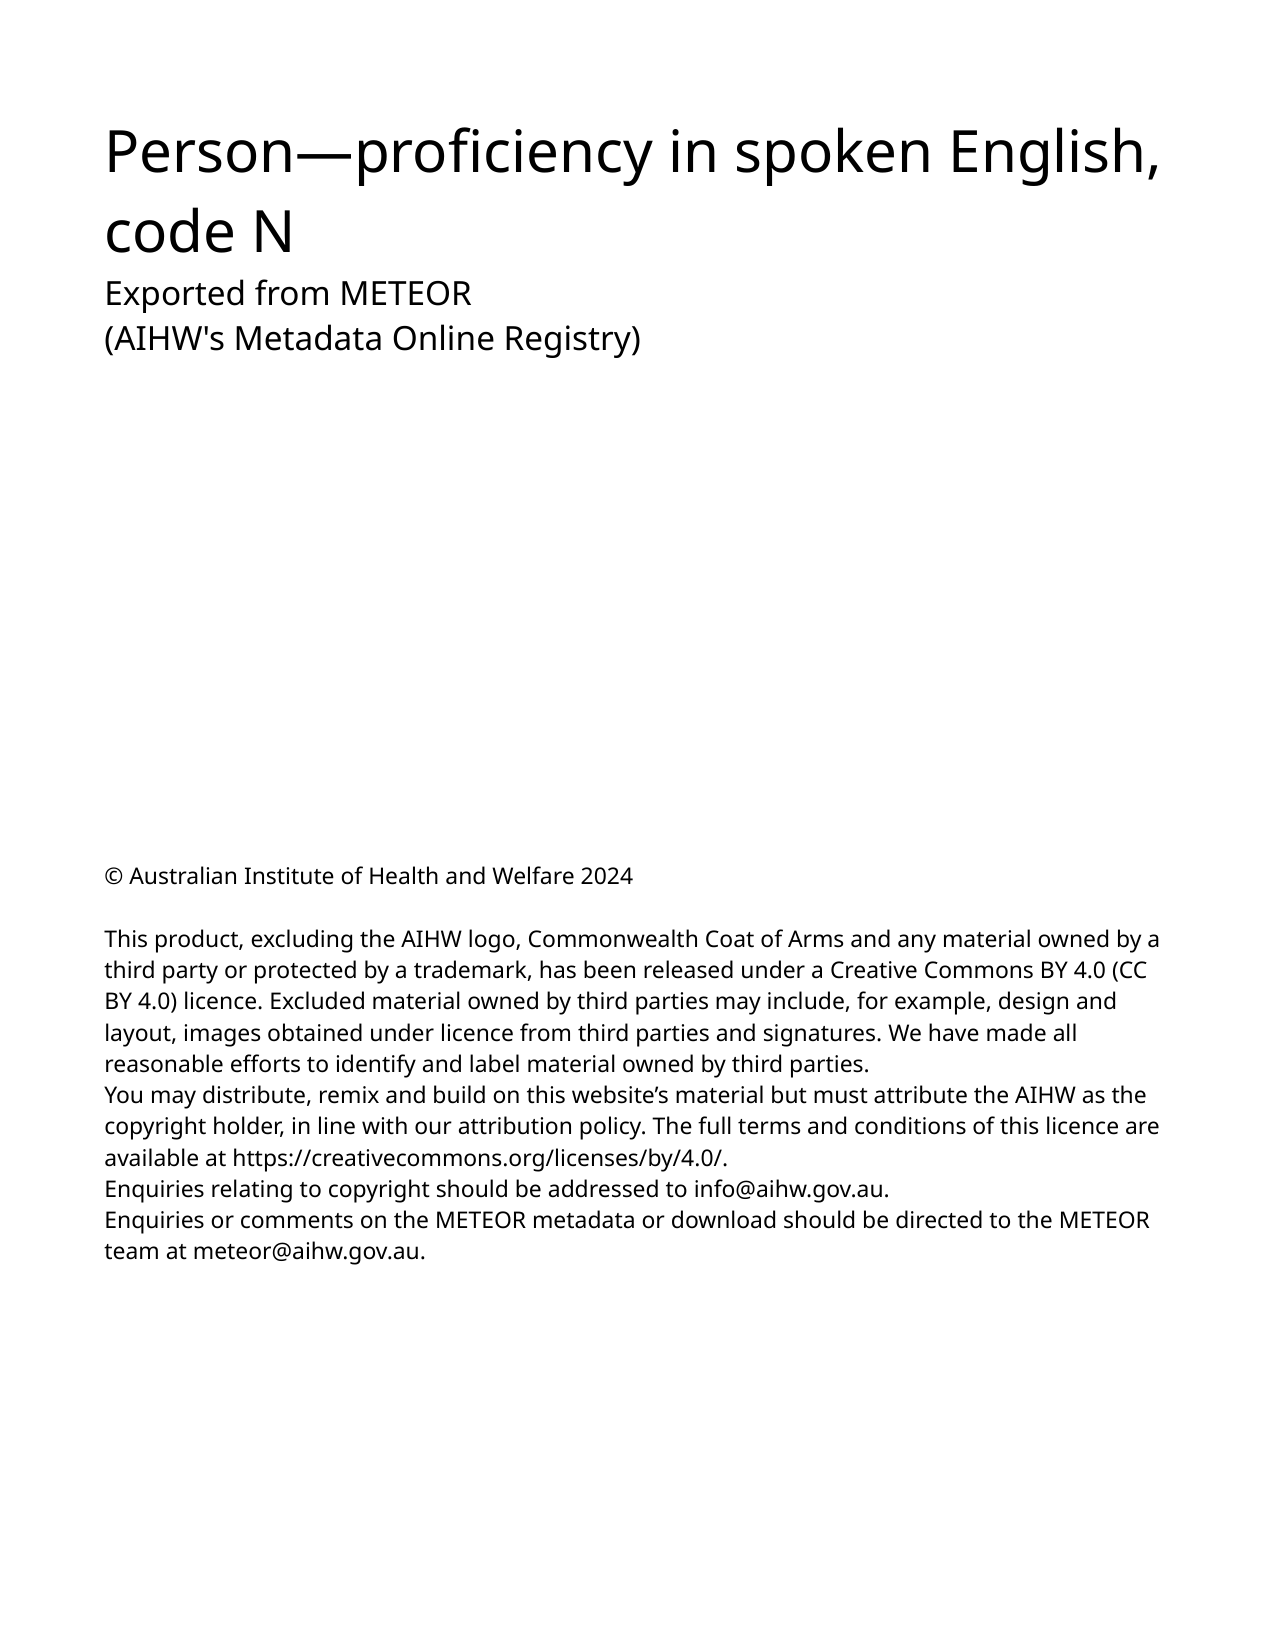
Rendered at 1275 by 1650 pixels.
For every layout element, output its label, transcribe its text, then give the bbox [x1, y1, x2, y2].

subtitle (AIHW's Metadata Online Registry) [104, 315, 1171, 360]
title Person—proficiency in spoken English, code N [104, 110, 1171, 269]
text Enquiries relating to copyright should be addressed to info@aihw.gov.au. [104, 1173, 1171, 1204]
text This product, excluding the AIHW logo, Commonwealth Coat of Arms and any material owned by a third party or protected by a trademark, has been released under a Creative Commons BY 4.0 (CC BY 4.0) licence. Excluded material owned by third parties may include, for example, design and layout, images obtained under licence from third parties and signatures. We have made all reasonable efforts to identify and label material owned by third parties. [104, 923, 1171, 1079]
text You may distribute, remix and build on this website’s material but must attribute the AIHW as the copyright holder, in line with our attribution policy. The full terms and conditions of this licence are available at https://creativecommons.org/licenses/by/4.0/. [104, 1079, 1171, 1173]
text Enquiries or comments on the METEOR metadata or download should be directed to the METEOR team at meteor@aihw.gov.au. [104, 1204, 1171, 1266]
text © Australian Institute of Health and Welfare 2024 [104, 860, 1171, 891]
subtitle Exported from METEOR [104, 269, 1171, 315]
